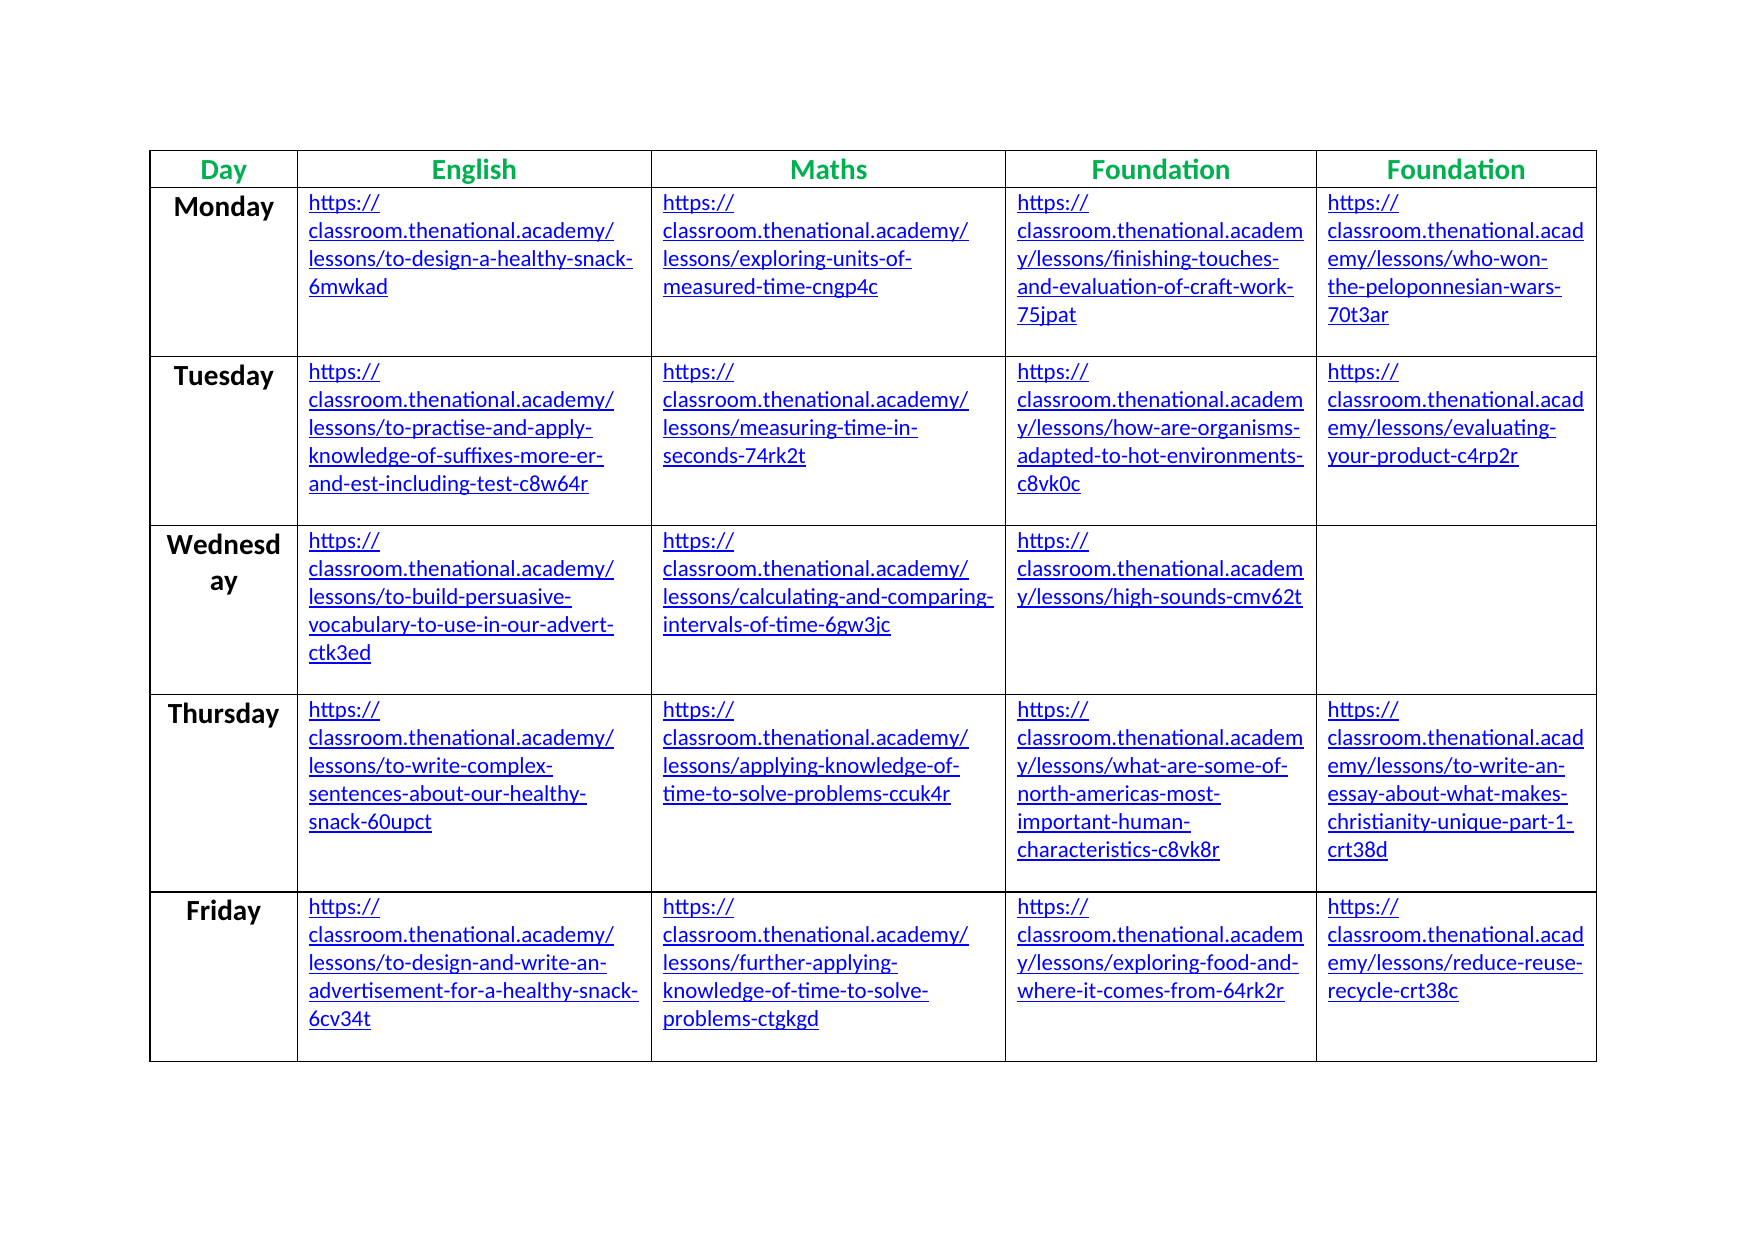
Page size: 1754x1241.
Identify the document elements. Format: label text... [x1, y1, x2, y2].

table_header Foundation [1006, 151, 1316, 187]
table_cell Thursday [151, 695, 297, 891]
table_cell https://classroom.thenational.academy/lessons/to-design-and-write-an-advertisement-for-a-healthy-snack-6cv34t [298, 893, 651, 1061]
table_header English [298, 151, 651, 187]
table_cell https://classroom.thenational.academy/lessons/high-sounds-cmv62t [1006, 526, 1316, 694]
table_cell Wednesday [151, 526, 297, 694]
table_cell https://classroom.thenational.academy/lessons/to-practise-and-apply-knowledge-of-suffixes-more-er-and-est-including-test-c8w64r [298, 357, 651, 525]
table_cell https://classroom.thenational.academy/lessons/reduce-reuse-recycle-crt38c [1317, 893, 1596, 1061]
table_cell https://classroom.thenational.academy/lessons/who-won-the-peloponnesian-wars-70t3ar [1317, 188, 1596, 356]
table_cell https://classroom.thenational.academy/lessons/what-are-some-of-north-americas-most-important-human-characteristics-c8vk8r [1006, 695, 1316, 891]
table_cell Friday [151, 893, 297, 1061]
table_cell https://classroom.thenational.academy/lessons/to-write-an-essay-about-what-makes-christianity-unique-part-1-crt38d [1317, 695, 1596, 891]
table_cell https://classroom.thenational.academy/lessons/to-design-a-healthy-snack-6mwkad [298, 188, 651, 356]
table_cell https://classroom.thenational.academy/lessons/to-write-complex-sentences-about-our-healthy-snack-60upct [298, 695, 651, 891]
table_header Day [151, 151, 297, 187]
table_cell https://classroom.thenational.academy/lessons/applying-knowledge-of-time-to-solve-problems-ccuk4r [652, 695, 1005, 891]
table_cell https://classroom.thenational.academy/lessons/how-are-organisms-adapted-to-hot-environments-c8vk0c [1006, 357, 1316, 525]
table_cell https://classroom.thenational.academy/lessons/to-build-persuasive-vocabulary-to-use-in-our-advert-ctk3ed [298, 526, 651, 694]
table_cell https://classroom.thenational.academy/lessons/exploring-food-and-where-it-comes-from-64rk2r [1006, 893, 1316, 1061]
table_cell https://classroom.thenational.academy/lessons/finishing-touches-and-evaluation-of-craft-work-75jpat [1006, 188, 1316, 356]
table_cell https://classroom.thenational.academy/lessons/calculating-and-comparing-intervals-of-time-6gw3jc [652, 526, 1005, 694]
table_cell https://classroom.thenational.academy/lessons/evaluating-your-product-c4rp2r [1317, 357, 1596, 525]
table_cell https://classroom.thenational.academy/lessons/exploring-units-of-measured-time-cngp4c [652, 188, 1005, 356]
table_cell https://classroom.thenational.academy/lessons/further-applying-knowledge-of-time-to-solve-problems-ctgkgd [652, 893, 1005, 1061]
table_header Foundation [1317, 151, 1596, 187]
table_cell Tuesday [151, 357, 297, 525]
table_cell https://classroom.thenational.academy/lessons/measuring-time-in-seconds-74rk2t [652, 357, 1005, 525]
table_cell [1317, 526, 1596, 694]
table_cell Monday [151, 188, 297, 356]
table_header Maths [652, 151, 1005, 187]
